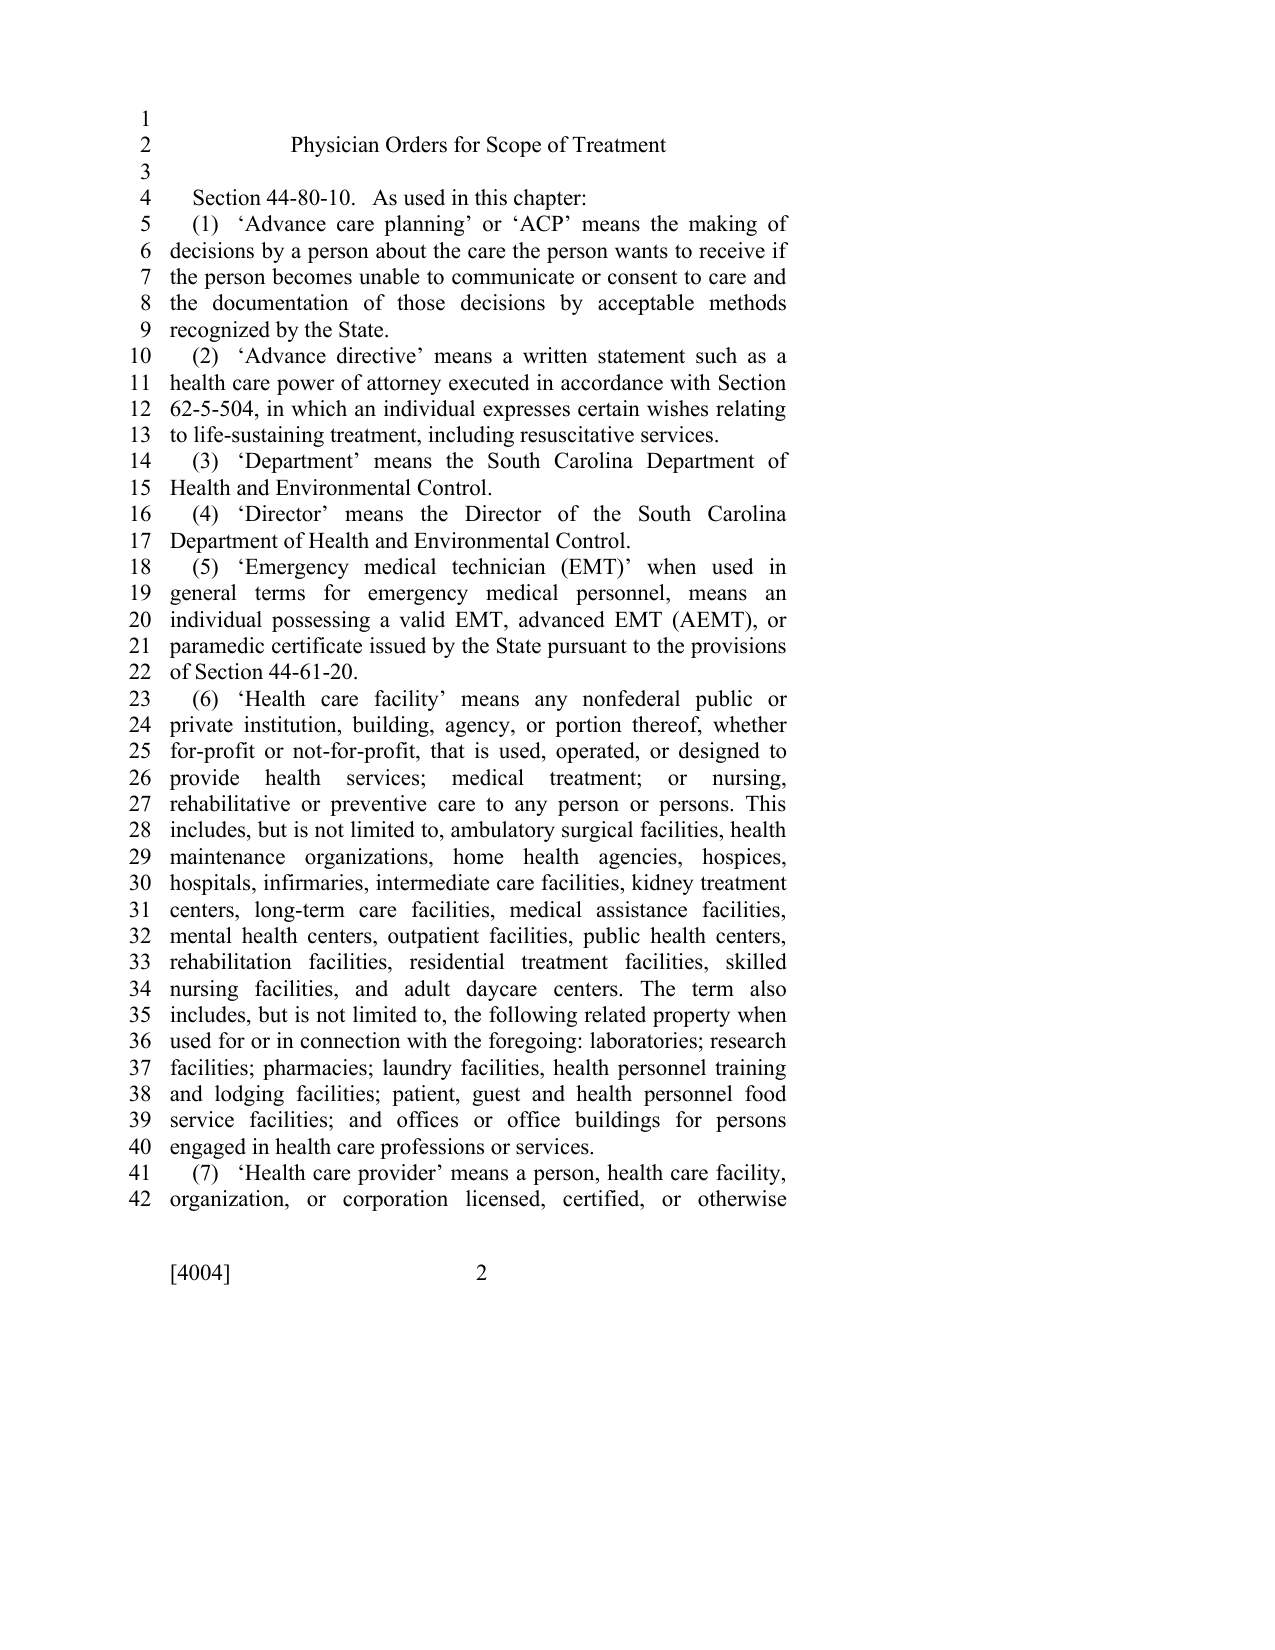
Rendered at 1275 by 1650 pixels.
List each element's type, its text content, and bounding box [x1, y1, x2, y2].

text (5) ‘Emergency medical technician (EMT)’ when used in general terms for emergency medical personnel, means an individual possessing a valid EMT, advanced EMT (AEMT), or paramedic certificate issued by the State pursuant to the provisions of Section 44-61-20. [169, 553, 787, 685]
text (6) ‘Health care facility’ means any nonfederal public or private institution, building, agency, or portion thereof, whether for-profit or not-for-profit, that is used, operated, or designed to provide health services; medical treatment; or nursing, rehabilitative or preventive care to any person or persons. This includes, but is not limited to, ambulatory surgical facilities, health maintenance organizations, home health agencies, hospices, hospitals, infirmaries, intermediate care facilities, kidney treatment centers, long-term care facilities, medical assistance facilities, mental health centers, outpatient facilities, public health centers, rehabilitation facilities, residential treatment facilities, skilled nursing facilities, and adult daycare centers. The term also includes, but is not limited to, the following related property when used for or in connection with the foregoing: laboratories; research facilities; pharmacies; laundry facilities, health personnel training and lodging facilities; patient, guest and health personnel food service facilities; and offices or office buildings for persons engaged in health care professions or services. [169, 685, 787, 1159]
text Physician Orders for Scope of Treatment [169, 131, 787, 158]
text (3) ‘Department’ means the South Carolina Department of Health and Environmental Control. [169, 448, 787, 500]
text (2) ‘Advance directive’ means a written statement such as a health care power of attorney executed in accordance with Section 62-5-504, in which an individual expresses certain wishes relating to life-sustaining treatment, including resuscitative services. [169, 342, 787, 448]
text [169, 1159, 787, 1212]
text (4) ‘Director’ means the Director of the South Carolina Department of Health and Environmental Control. [169, 500, 787, 553]
text Section 44-80-10. As used in this chapter: [169, 184, 787, 210]
text (1) ‘Advance care planning’ or ‘ACP’ means the making of decisions by a person about the care the person wants to receive if the person becomes unable to communicate or consent to care and the documentation of those decisions by acceptable methods recognized by the State. [169, 210, 787, 342]
